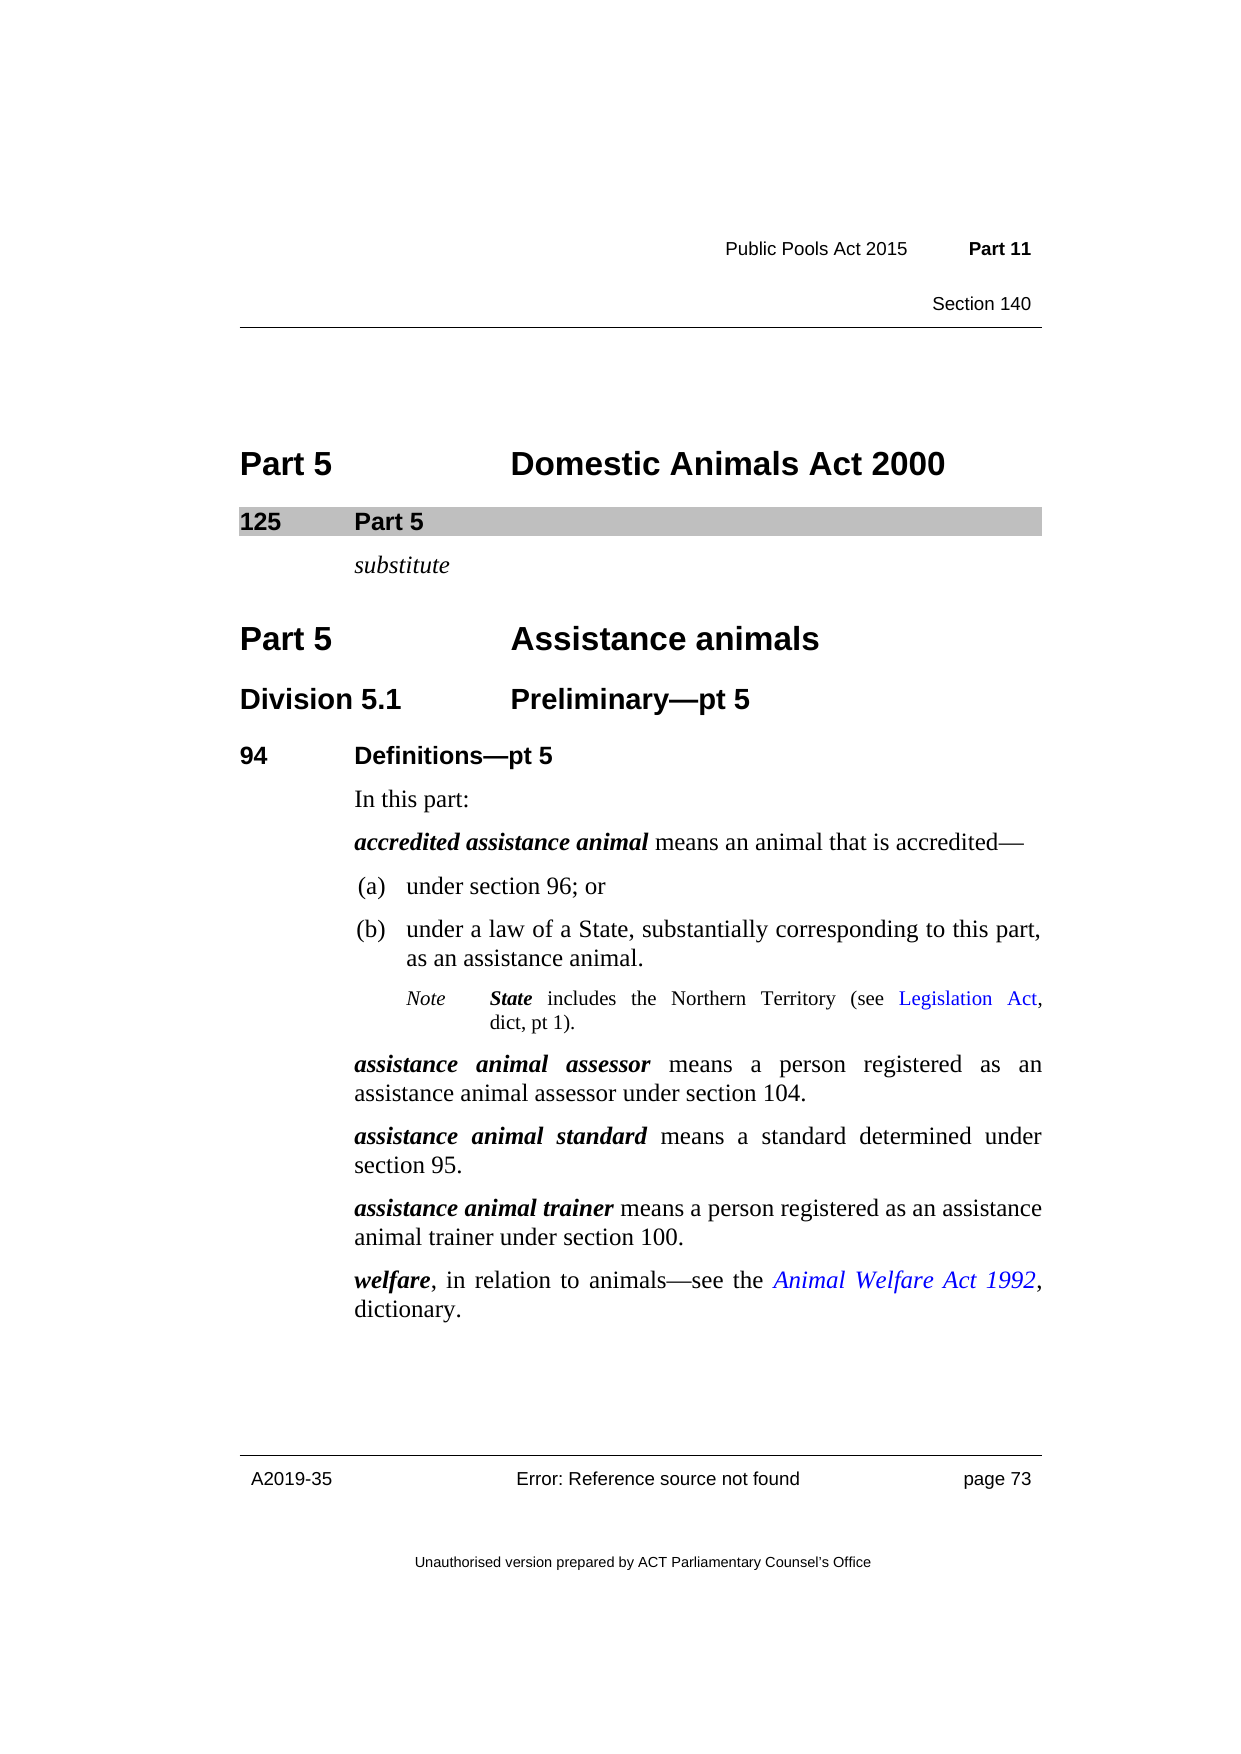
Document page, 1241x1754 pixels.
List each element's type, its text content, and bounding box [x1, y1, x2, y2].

text (a) under section 96; or [239, 871, 1042, 899]
text assistance animal trainer means a person registered as an assistance animal trainer under section 100. [354, 1193, 1042, 1251]
text assistance animal assessor means a person registered as an assistance animal assessor under section 104. [354, 1049, 1042, 1106]
text Part 5 Assistance animals [239, 619, 1042, 657]
text substitute [354, 551, 1042, 579]
text Division 5.1 Preliminary—pt 5 [239, 682, 1042, 716]
text Note State includes the Northern Territory (see Legislation Act, dict, pt 1). [406, 986, 1042, 1034]
text In this part: [354, 784, 1042, 813]
text 125 Part 5 [239, 507, 1042, 536]
text accredited assistance animal means an animal that is accredited— [354, 827, 1042, 856]
text welfare, in relation to animals—see the Animal Welfare Act 1992, dictionary. [354, 1265, 1042, 1323]
text 94 Definitions—pt 5 [239, 741, 1042, 769]
text assistance animal standard means a standard determined under section 95. [354, 1121, 1042, 1178]
text (b) under a law of a State, substantially corresponding to this part, as an assistance animal. [239, 914, 1042, 972]
text Part 5 Domestic Animals Act 2000 [239, 444, 1042, 482]
